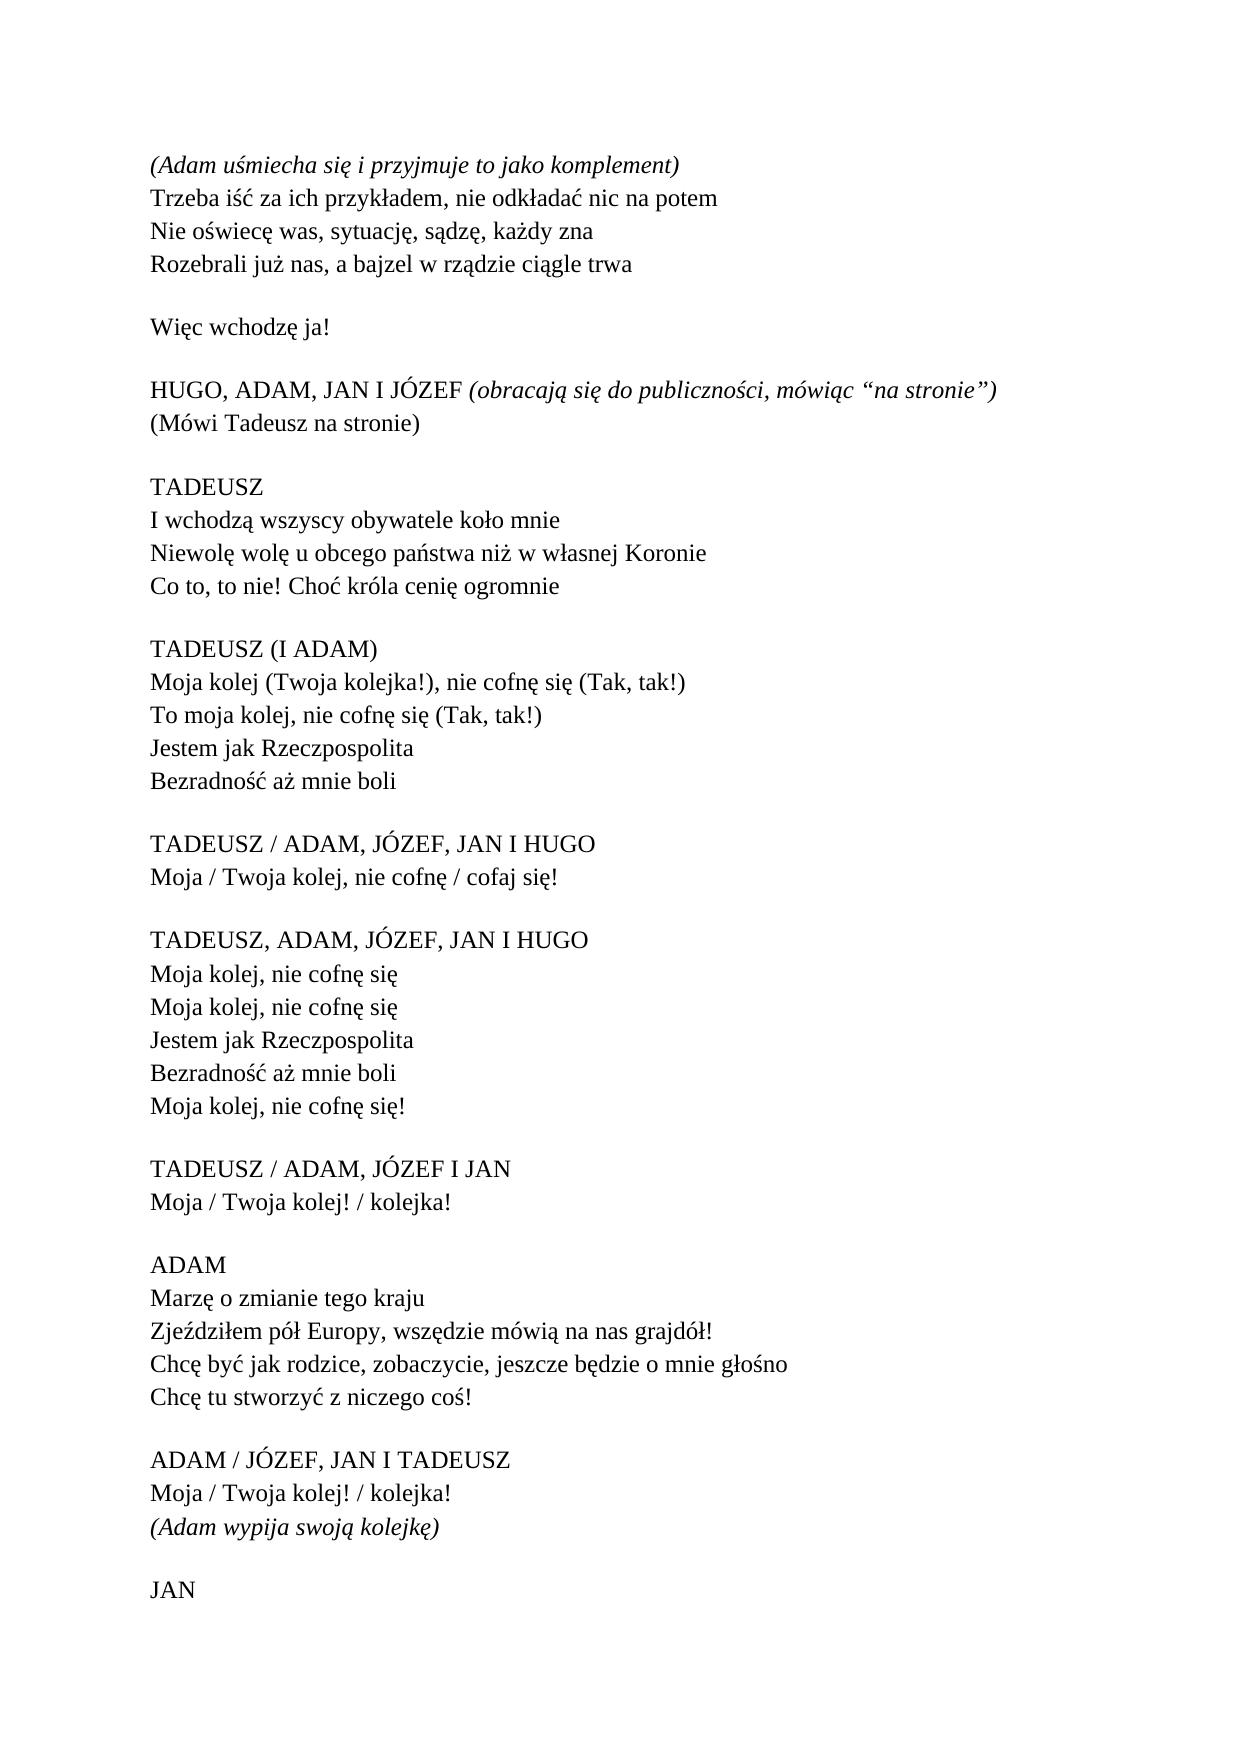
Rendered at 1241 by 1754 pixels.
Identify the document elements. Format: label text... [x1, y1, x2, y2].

text ADAM / JÓZEF, JAN I TADEUSZ [150, 1446, 1090, 1474]
text Moja kolej, nie cofnę się [150, 992, 1090, 1020]
text TADEUSZ / ADAM, JÓZEF, JAN I HUGO [150, 829, 1090, 858]
text ADAM [150, 1250, 1090, 1279]
text Jestem jak Rzeczpospolita [150, 733, 1090, 762]
text Więc wchodzę ja! [150, 312, 1090, 341]
text Chcę tu stworzyć z niczego coś! [150, 1382, 1090, 1411]
text HUGO, ADAM, JAN I JÓZEF (obracają się do publiczności, mówiąc “na stronie”) [150, 376, 1090, 404]
text Jestem jak Rzeczpospolita [150, 1025, 1090, 1053]
text Niewolę wolę u obcego państwa niż w własnej Koronie [150, 538, 1090, 567]
text Rozebrali już nas, a bajzel w rządzie ciągle trwa [150, 249, 1090, 278]
text Moja / Twoja kolej! / kolejka! [150, 1478, 1090, 1507]
text I wchodzą wszyscy obywatele koło mnie [150, 505, 1090, 533]
text TADEUSZ, ADAM, JÓZEF, JAN I HUGO [150, 926, 1090, 954]
text Moja kolej, nie cofnę się [150, 959, 1090, 987]
text (Mówi Tadeusz na stronie) [150, 408, 1090, 437]
text Moja kolej (Twoja kolejka!), nie cofnę się (Tak, tak!) [150, 667, 1090, 696]
text Moja / Twoja kolej, nie cofnę / cofaj się! [150, 862, 1090, 891]
text (Adam wypija swoją kolejkę) [150, 1512, 1090, 1540]
text Bezradność aż mnie boli [150, 766, 1090, 795]
text Moja kolej, nie cofnę się! [150, 1091, 1090, 1119]
text TADEUSZ (I ADAM) [150, 634, 1090, 663]
text Zjeździłem pół Europy, wszędzie mówią na nas grajdół! [150, 1316, 1090, 1345]
text Moja / Twoja kolej! / kolejka! [150, 1187, 1090, 1216]
text Marzę o zmianie tego kraju [150, 1283, 1090, 1312]
text Chcę być jak rodzice, zobaczycie, jeszcze będzie o mnie głośno [150, 1349, 1090, 1378]
text (Adam uśmiecha się i przyjmuje to jako komplement) [150, 150, 1090, 179]
text TADEUSZ [150, 472, 1090, 501]
text To moja kolej, nie cofnę się (Tak, tak!) [150, 700, 1090, 729]
text Co to, to nie! Choć króla cenię ogromnie [150, 571, 1090, 599]
text TADEUSZ / ADAM, JÓZEF I JAN [150, 1154, 1090, 1183]
text Nie oświecę was, sytuację, sądzę, każdy zna [150, 216, 1090, 245]
text Trzeba iść za ich przykładem, nie odkładać nic na potem [150, 183, 1090, 212]
text JAN [150, 1575, 1090, 1603]
text Bezradność aż mnie boli [150, 1058, 1090, 1086]
